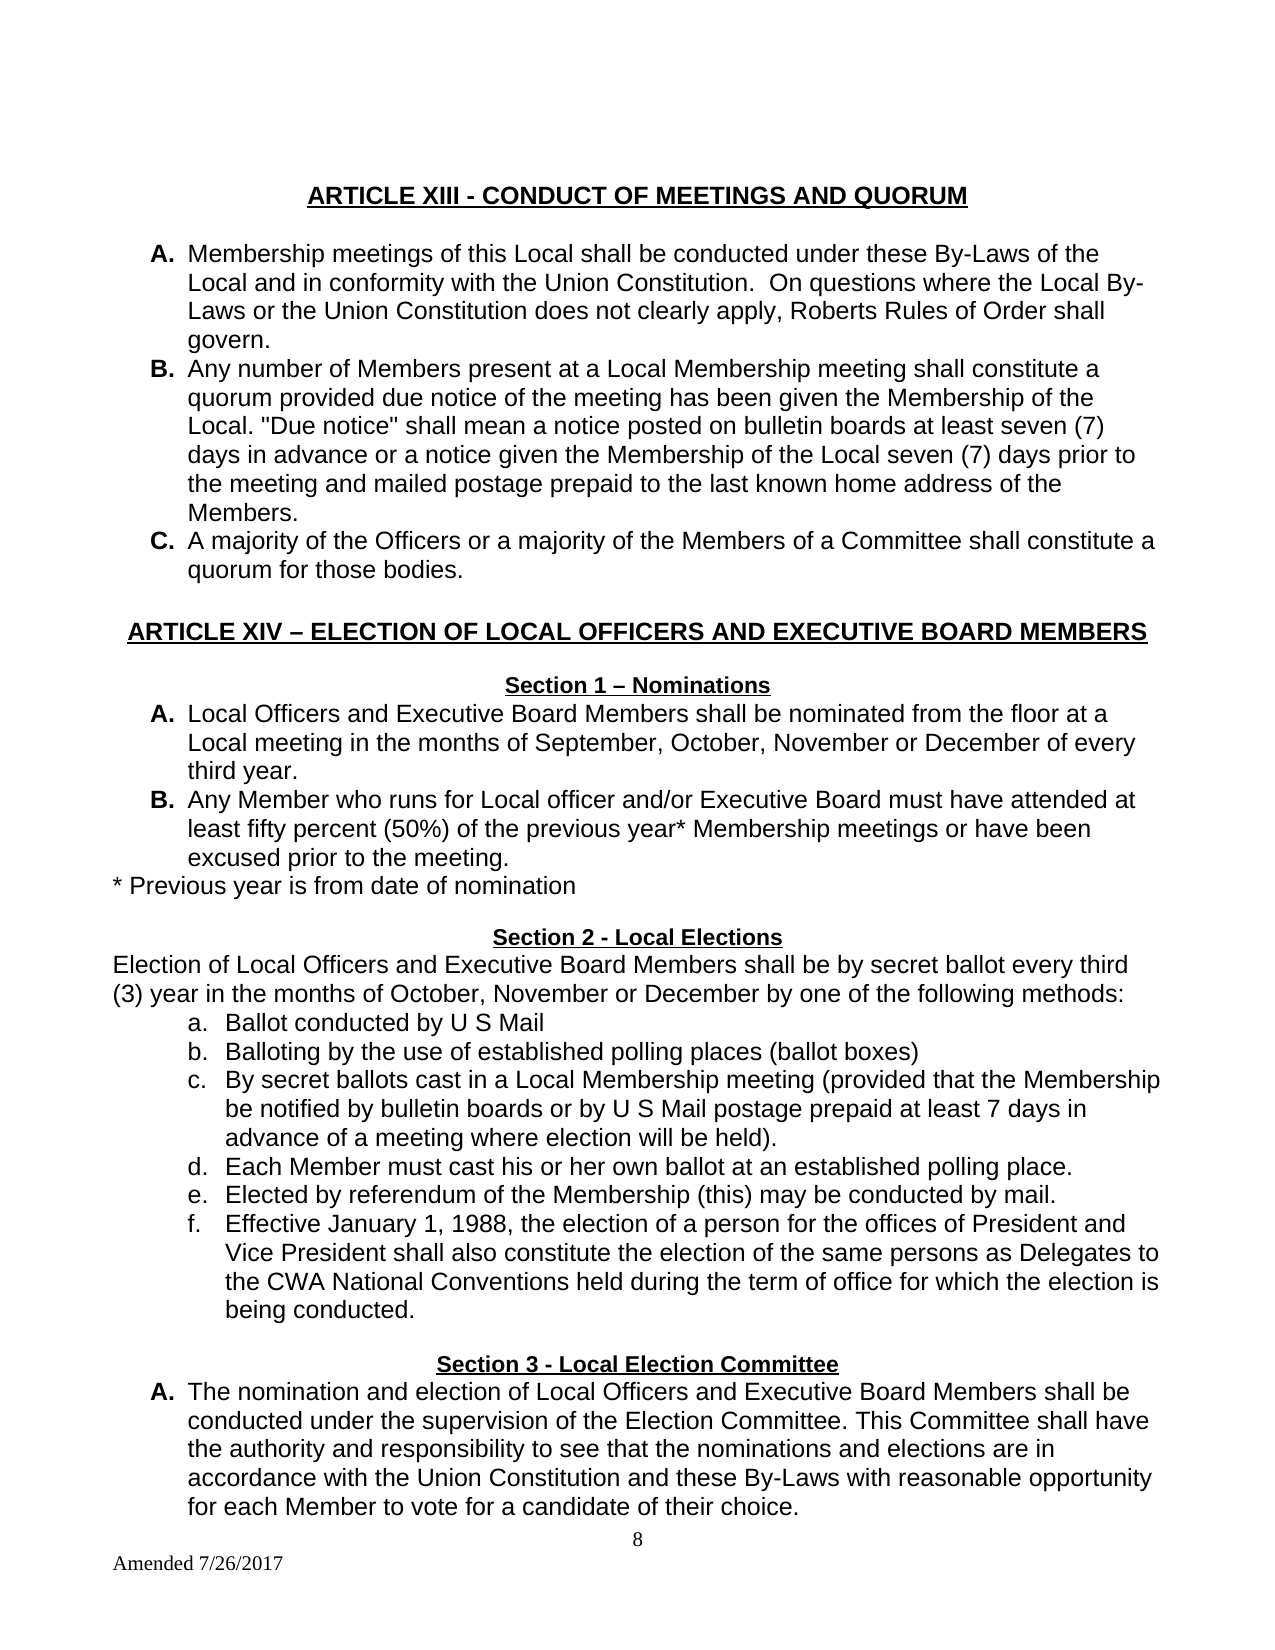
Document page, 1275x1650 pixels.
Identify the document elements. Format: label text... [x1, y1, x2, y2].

text * Previous year is from date of nomination [112, 871, 1162, 900]
list Each Member must cast his or her own ballot at an established polling place. [187, 1152, 1162, 1180]
list The nomination and election of Local Officers and Executive Board Members shall be conducted under the supervision of the Election Committee. This Committee shall have the authority and responsibility to see that the nominations and elections are in accordance with the Union Constitution and these By-Laws with reasonable opportunity for each Member to vote for a candidate of their choice. [150, 1377, 1162, 1521]
subtitle Section 2 - Local Elections [112, 924, 1162, 950]
list Balloting by the use of established polling places (ballot boxes) [187, 1037, 1162, 1065]
subtitle ARTICLE XIII - CONDUCT OF MEETINGS AND QUORUM [112, 181, 1162, 210]
text Election of Local Officers and Executive Board Members shall be by secret ballot every third (3) year in the months of October, November or December by one of the following methods: [112, 950, 1162, 1008]
list Local Officers and Executive Board Members shall be nominated from the floor at a Local meeting in the months of September, October, November or December of every third year. [150, 699, 1162, 785]
subtitle Section 3 - Local Election Committee [112, 1351, 1162, 1377]
list Any Member who runs for Local officer and/or Executive Board must have attended at least fifty percent (50%) of the previous year* Membership meetings or have been excused prior to the meeting. [150, 785, 1162, 871]
subtitle ARTICLE XIV – ELECTION OF LOCAL OFFICERS AND EXECUTIVE BOARD MEMBERS [112, 617, 1162, 646]
list By secret ballots cast in a Local Membership meeting (provided that the Membership be notified by bulletin boards or by U S Mail postage prepaid at least 7 days in advance of a meeting where election will be held). [187, 1065, 1162, 1152]
list Ballot conducted by U S Mail [187, 1008, 1162, 1037]
list Elected by referendum of the Membership (this) may be conducted by mail. [187, 1180, 1162, 1209]
list Effective January 1, 1988, the election of a person for the offices of President and Vice President shall also constitute the election of the same persons as Delegates to the CWA National Conventions held during the term of office for which the election is being conducted. [187, 1209, 1162, 1324]
list A majority of the Officers or a majority of the Members of a Committee shall constitute a quorum for those bodies. [150, 526, 1162, 584]
subtitle Section 1 – Nominations [112, 672, 1162, 699]
list Membership meetings of this Local shall be conducted under these By-Laws of the Local and in conformity with the Union Constitution. On questions where the Local By-Laws or the Union Constitution does not clearly apply, Roberts Rules of Order shall govern. [150, 239, 1162, 354]
list Any number of Members present at a Local Membership meeting shall constitute a quorum provided due notice of the meeting has been given the Membership of the Local. "Due notice" shall mean a notice posted on bulletin boards at least seven (7) days in advance or a notice given the Membership of the Local seven (7) days prior to the meeting and mailed postage prepaid to the last known home address of the Members. [150, 354, 1162, 526]
